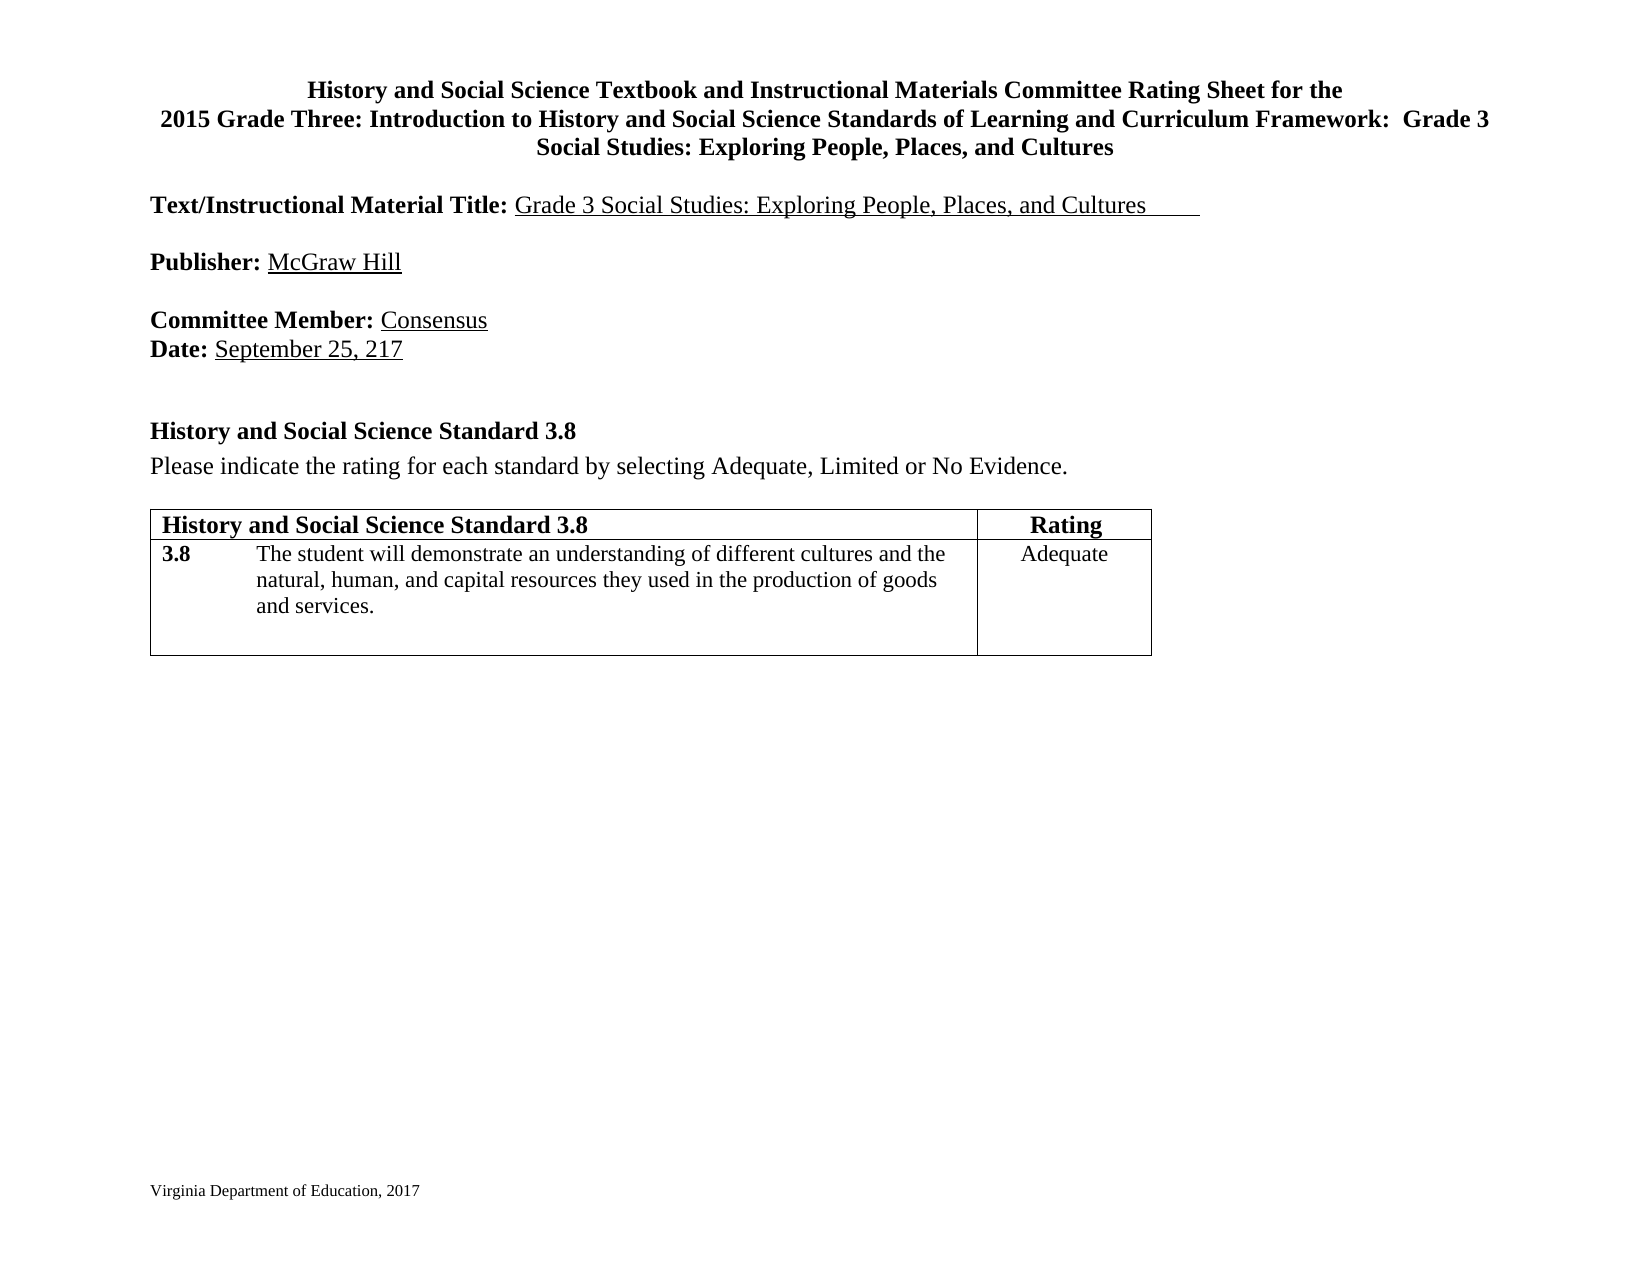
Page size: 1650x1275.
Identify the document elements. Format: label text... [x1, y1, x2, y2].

table_cell 3.8 The student will demonstrate an understanding of different cultures and the natural, human, and capital resources they used in the production of goods and services. [151, 540, 977, 655]
table_header Rating [978, 510, 1151, 538]
table_header History and Social Science Standard 3.8 [151, 510, 977, 538]
table_cell Adequate [978, 540, 1151, 655]
text Please indicate the rating for each standard by selecting Adequate, Limited or No Evidence. [150, 451, 1500, 480]
subtitle History and Social Science Standard 3.8 [150, 416, 1500, 445]
